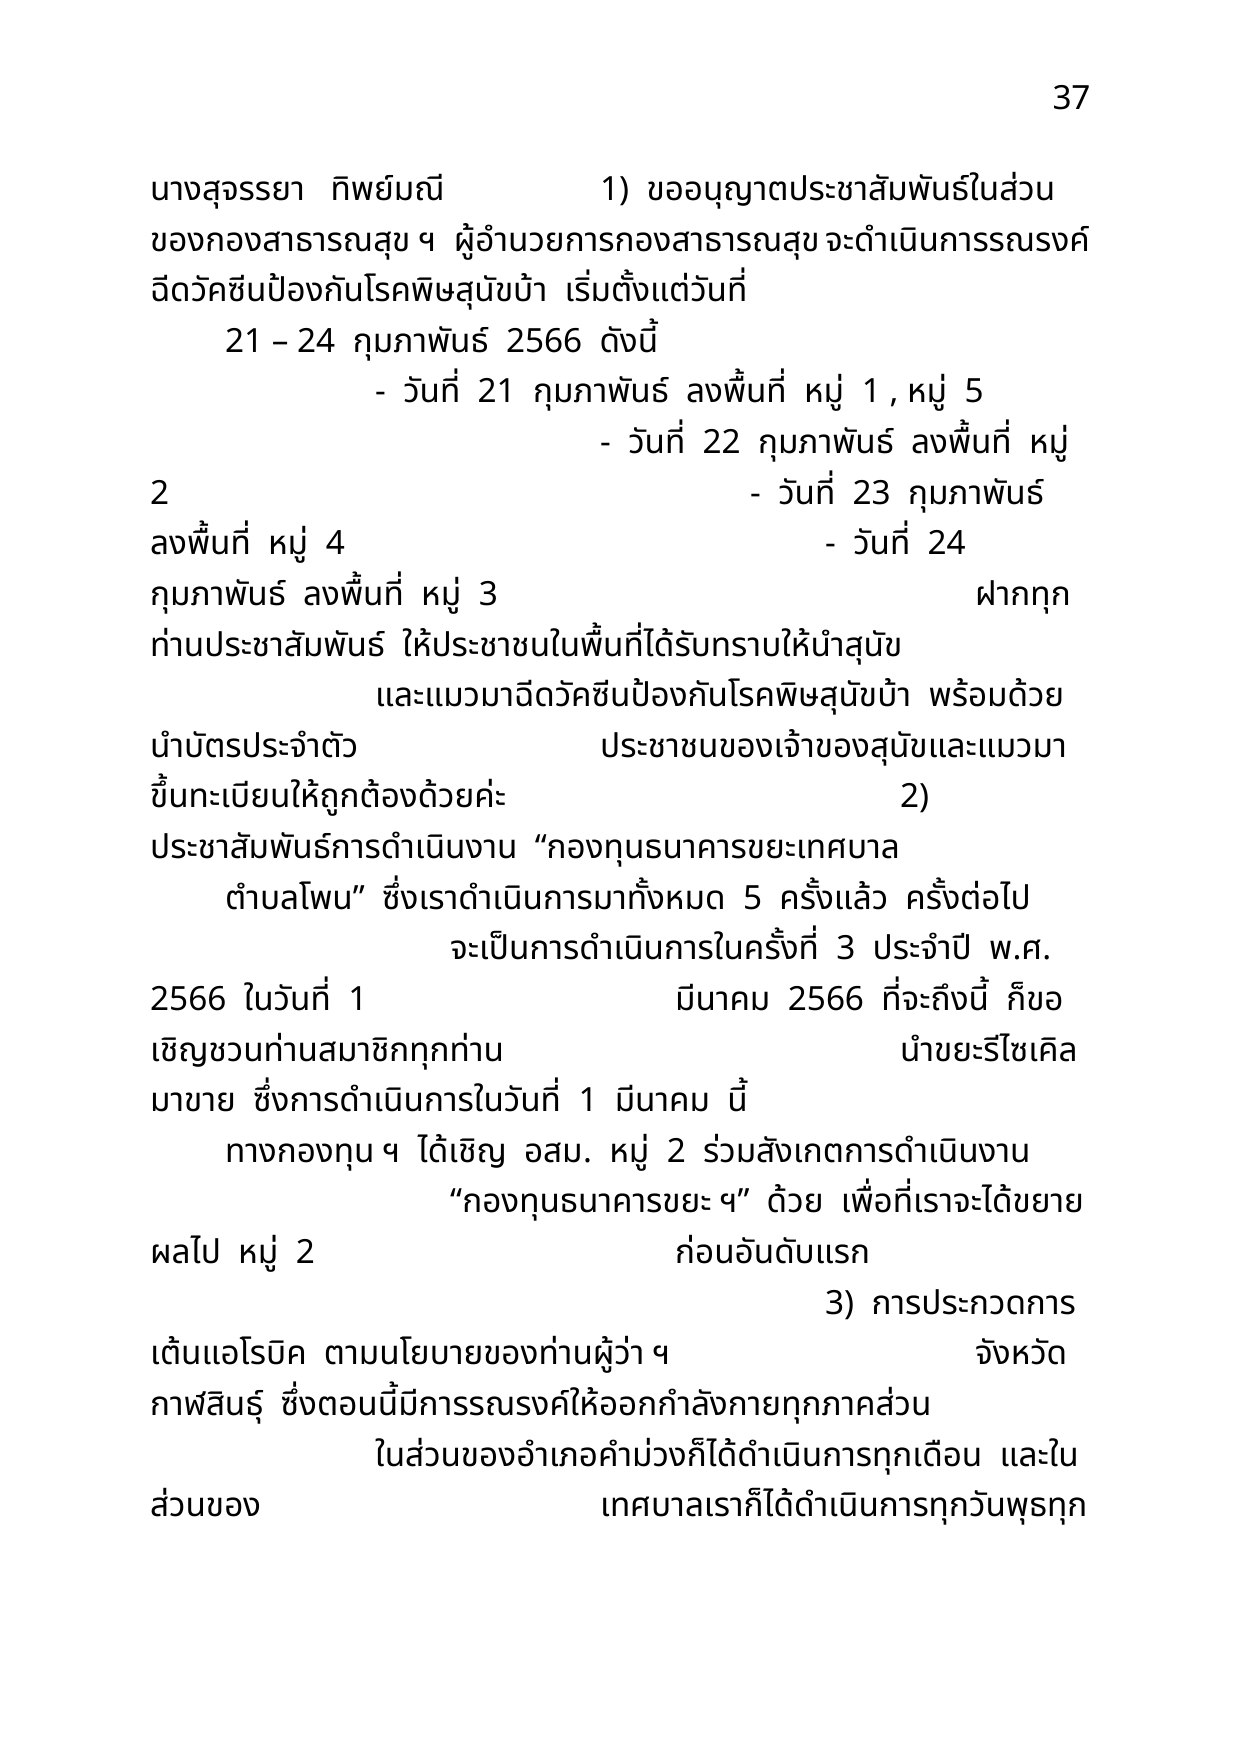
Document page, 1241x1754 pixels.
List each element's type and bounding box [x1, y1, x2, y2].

text [150, 165, 1090, 1532]
